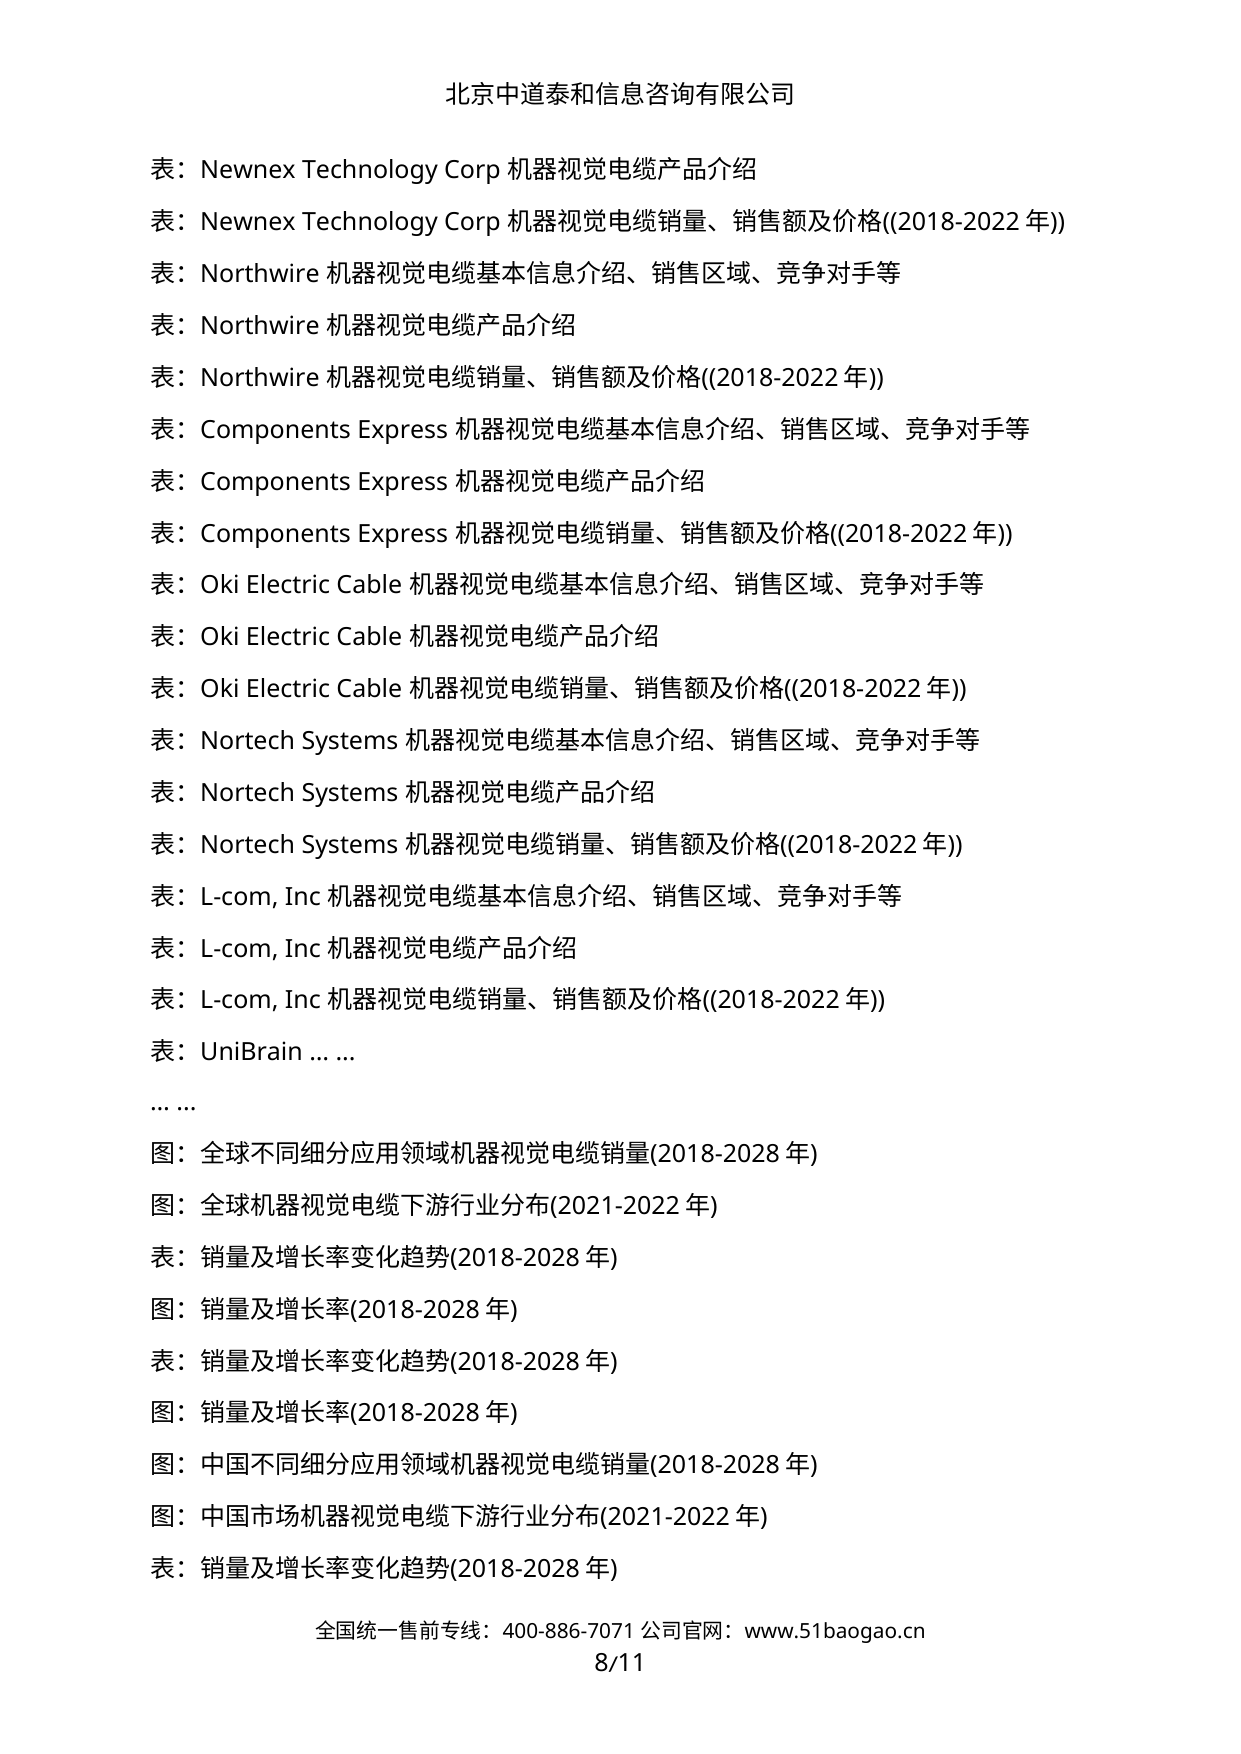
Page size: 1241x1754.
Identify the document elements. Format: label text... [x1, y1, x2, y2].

text 表：销量及增长率变化趋势(2018-2028年) [150, 1237, 1090, 1273]
text 表：Nortech Systems 机器视觉电缆销量、销售额及价格((2018-2022年)) [150, 824, 1090, 861]
text 图：中国不同细分应用领域机器视觉电缆销量(2018-2028年) [150, 1445, 1090, 1481]
text 表：Newnex Technology Corp 机器视觉电缆产品介绍 [150, 150, 1090, 186]
text 表：Components Express 机器视觉电缆销量、销售额及价格((2018-2022年)) [150, 513, 1090, 549]
text 表：Northwire 机器视觉电缆产品介绍 [150, 306, 1090, 342]
text 表：Newnex Technology Corp 机器视觉电缆销量、销售额及价格((2018-2022年)) [150, 202, 1090, 238]
text 表：Northwire 机器视觉电缆销量、销售额及价格((2018-2022年)) [150, 357, 1090, 394]
text … ... [150, 1084, 1090, 1118]
text 表：Components Express 机器视觉电缆基本信息介绍、销售区域、竞争对手等 [150, 409, 1090, 446]
text 表：Northwire 机器视觉电缆基本信息介绍、销售区域、竞争对手等 [150, 254, 1090, 290]
text 表：Oki Electric Cable 机器视觉电缆产品介绍 [150, 617, 1090, 653]
text 表：销量及增长率变化趋势(2018-2028年) [150, 1548, 1090, 1585]
text 表：L-com, Inc 机器视觉电缆销量、销售额及价格((2018-2022年)) [150, 980, 1090, 1016]
text 表：Oki Electric Cable 机器视觉电缆基本信息介绍、销售区域、竞争对手等 [150, 565, 1090, 601]
text 图：全球机器视觉电缆下游行业分布(2021-2022年) [150, 1185, 1090, 1222]
text 表：L-com, Inc 机器视觉电缆产品介绍 [150, 928, 1090, 964]
text 表：L-com, Inc 机器视觉电缆基本信息介绍、销售区域、竞争对手等 [150, 876, 1090, 912]
text 表：销量及增长率变化趋势(2018-2028年) [150, 1341, 1090, 1377]
text 表：Nortech Systems 机器视觉电缆产品介绍 [150, 772, 1090, 809]
text 图：销量及增长率(2018-2028年) [150, 1393, 1090, 1429]
text 表：Nortech Systems 机器视觉电缆基本信息介绍、销售区域、竞争对手等 [150, 721, 1090, 757]
text 图：销量及增长率(2018-2028年) [150, 1289, 1090, 1325]
text 图：全球不同细分应用领域机器视觉电缆销量(2018-2028年) [150, 1133, 1090, 1170]
text 表：UniBrain … ... [150, 1032, 1090, 1068]
text 表：Components Express 机器视觉电缆产品介绍 [150, 461, 1090, 497]
text 表：Oki Electric Cable 机器视觉电缆销量、销售额及价格((2018-2022年)) [150, 669, 1090, 705]
text 图：中国市场机器视觉电缆下游行业分布(2021-2022年) [150, 1497, 1090, 1533]
